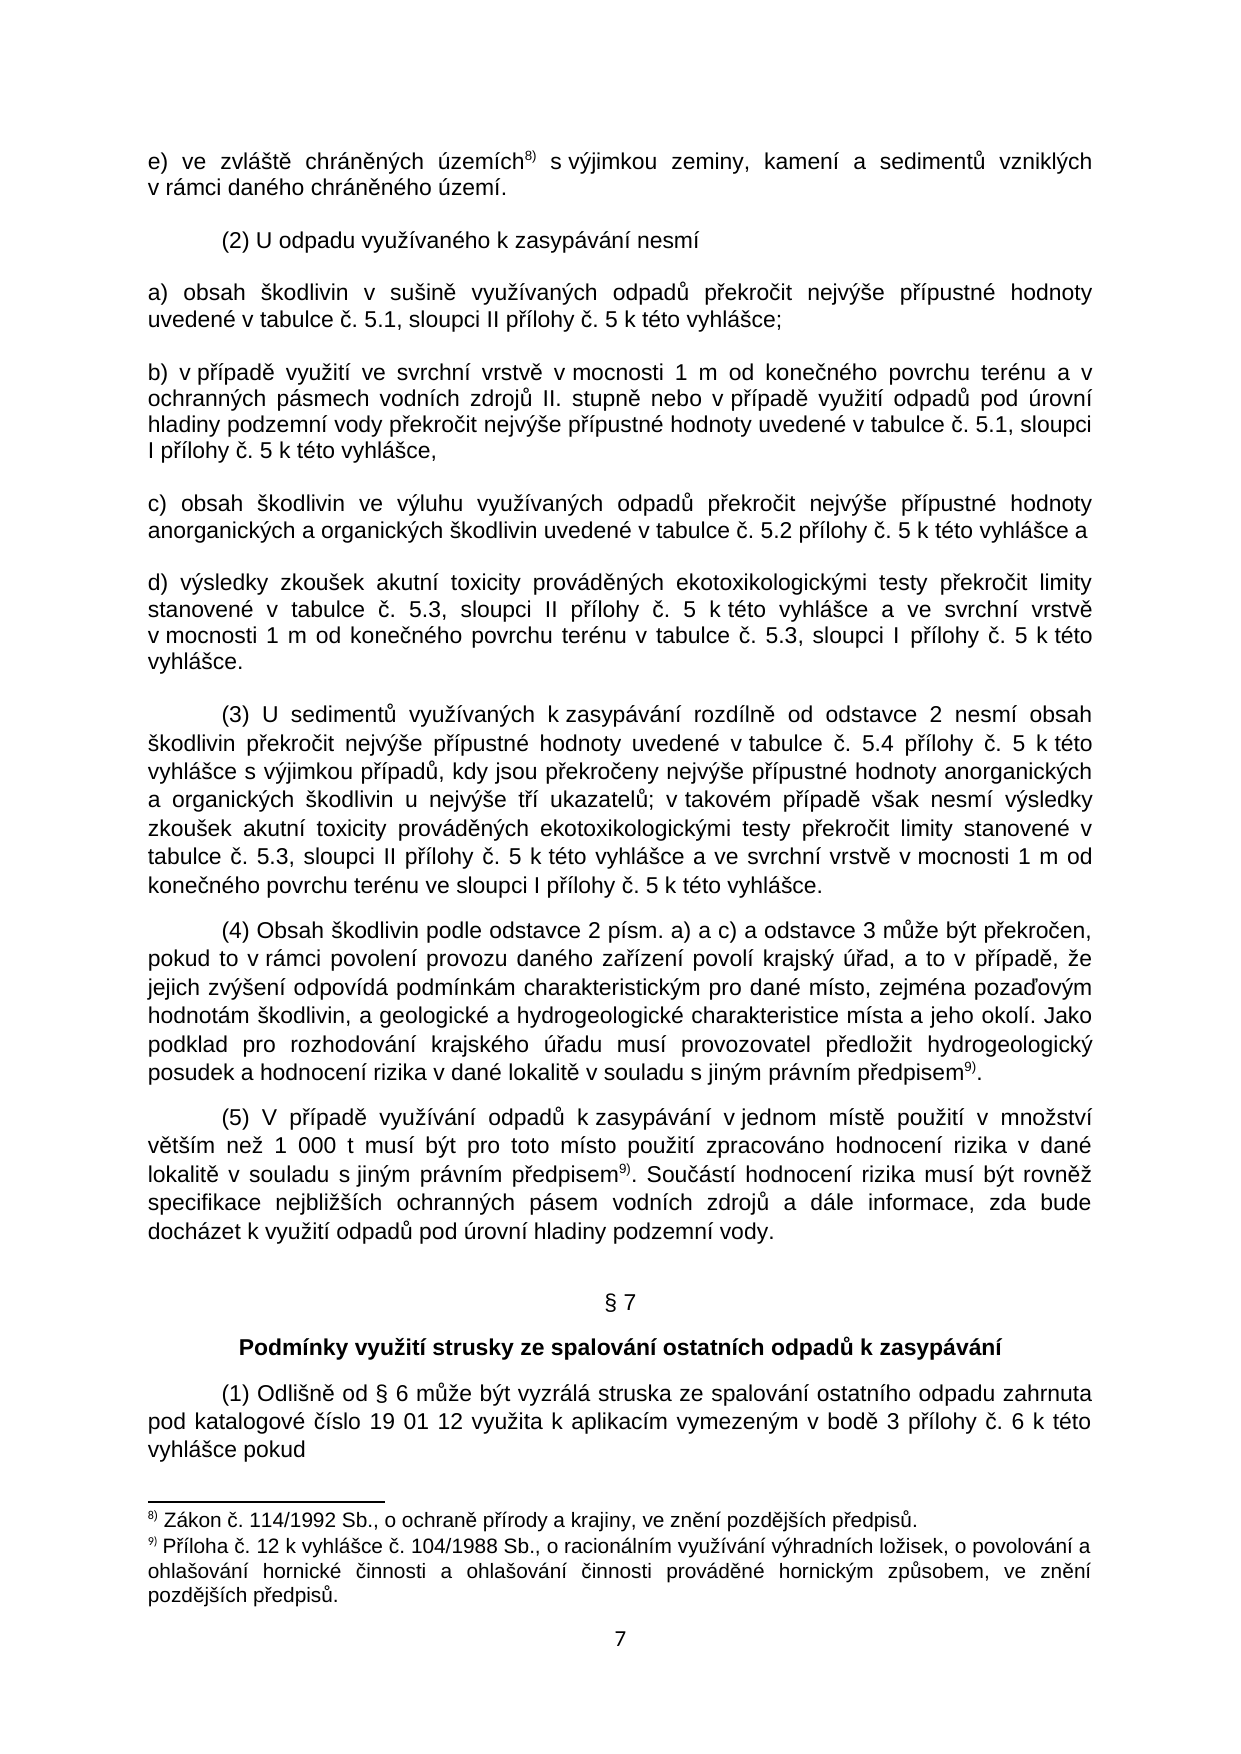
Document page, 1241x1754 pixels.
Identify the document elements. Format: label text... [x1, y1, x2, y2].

text c) obsah škodlivin ve výluhu využívaných odpadů překročit nejvýše přípustné hodnoty anorganických a organických škodlivin uvedené v tabulce č. 5.2 přílohy č. 5 k této vyhlášce a [148, 490, 1093, 543]
text e) ve zvláště chráněných územích) s výjimkou zeminy, kamení a sedimentů vzniklých v rámci daného chráněného území. [148, 148, 1093, 200]
text (2) U odpadu využívaného k zasypávání nesmí [148, 227, 1093, 253]
text a) obsah škodlivin v sušině využívaných odpadů překročit nejvýše přípustné hodnoty uvedené v tabulce č. 5.1, sloupci II přílohy č. 5 k této vyhlášce; [148, 279, 1093, 332]
text (5) V případě využívání odpadů k zasypávání v jednom místě použití v množství větším než 1 000 t musí být pro toto místo použití zpracováno hodnocení rizika v dané lokalitě v souladu s jiným právním předpisem9). Součástí hodnocení rizika musí být rovněž specifikace nejbližších ochranných pásem vodních zdrojů a dále informace, zda bude docházet k využití odpadů pod úrovní hladiny podzemní vody. [148, 1104, 1093, 1244]
text b) v případě využití ve svrchní vrstvě v mocnosti 1 m od konečného povrchu terénu a v ochranných pásmech vodních zdrojů II. stupně nebo v případě využití odpadů pod úrovní hladiny podzemní vody překročit nejvýše přípustné hodnoty uvedené v tabulce č. 5.1, sloupci I přílohy č. 5 k této vyhlášce, [148, 358, 1093, 464]
text § 7 [148, 1289, 1093, 1316]
text (1) Odlišně od § 6 může být vyzrálá struska ze spalování ostatního odpadu zahrnuta pod katalogové číslo 19 01 12 využita k aplikacím vymezeným v bodě 3 přílohy č. 6 k této vyhlášce pokud [148, 1379, 1093, 1463]
text Podmínky využití strusky ze spalování ostatních odpadů k zasypávání [148, 1334, 1093, 1361]
text (3) U sedimentů využívaných k zasypávání rozdílně od odstavce 2 nesmí obsah škodlivin překročit nejvýše přípustné hodnoty uvedené v tabulce č. 5.4 přílohy č. 5 k této vyhlášce s výjimkou případů, kdy jsou překročeny nejvýše přípustné hodnoty anorganických a organických škodlivin u nejvýše tří ukazatelů; v takovém případě však nesmí výsledky zkoušek akutní toxicity prováděných ekotoxikologickými testy překročit limity stanovené v tabulce č. 5.3, sloupci II přílohy č. 5 k této vyhlášce a ve svrchní vrstvě v mocnosti 1 m od konečného povrchu terénu ve sloupci I přílohy č. 5 k této vyhlášce. [148, 701, 1093, 898]
text (4) Obsah škodlivin podle odstavce 2 písm. a) a c) a odstavce 3 může být překročen, pokud to v rámci povolení provozu daného zařízení povolí krajský úřad, a to v případě, že jejich zvýšení odpovídá podmínkám charakteristickým pro dané místo, zejména pozaďovým hodnotám škodlivin, a geologické a hydrogeologické charakteristice místa a jeho okolí. Jako podklad pro rozhodování krajského úřadu musí provozovatel předložit hydrogeologický posudek a hodnocení rizika v dané lokalitě v souladu s jiným právním předpisem). [148, 917, 1093, 1085]
text d) výsledky zkoušek akutní toxicity prováděných ekotoxikologickými testy překročit limity stanovené v tabulce č. 5.3, sloupci II přílohy č. 5 k této vyhlášce a ve svrchní vrstvě v mocnosti 1 m od konečného povrchu terénu v tabulce č. 5.3, sloupci I přílohy č. 5 k této vyhlášce. [148, 569, 1093, 675]
